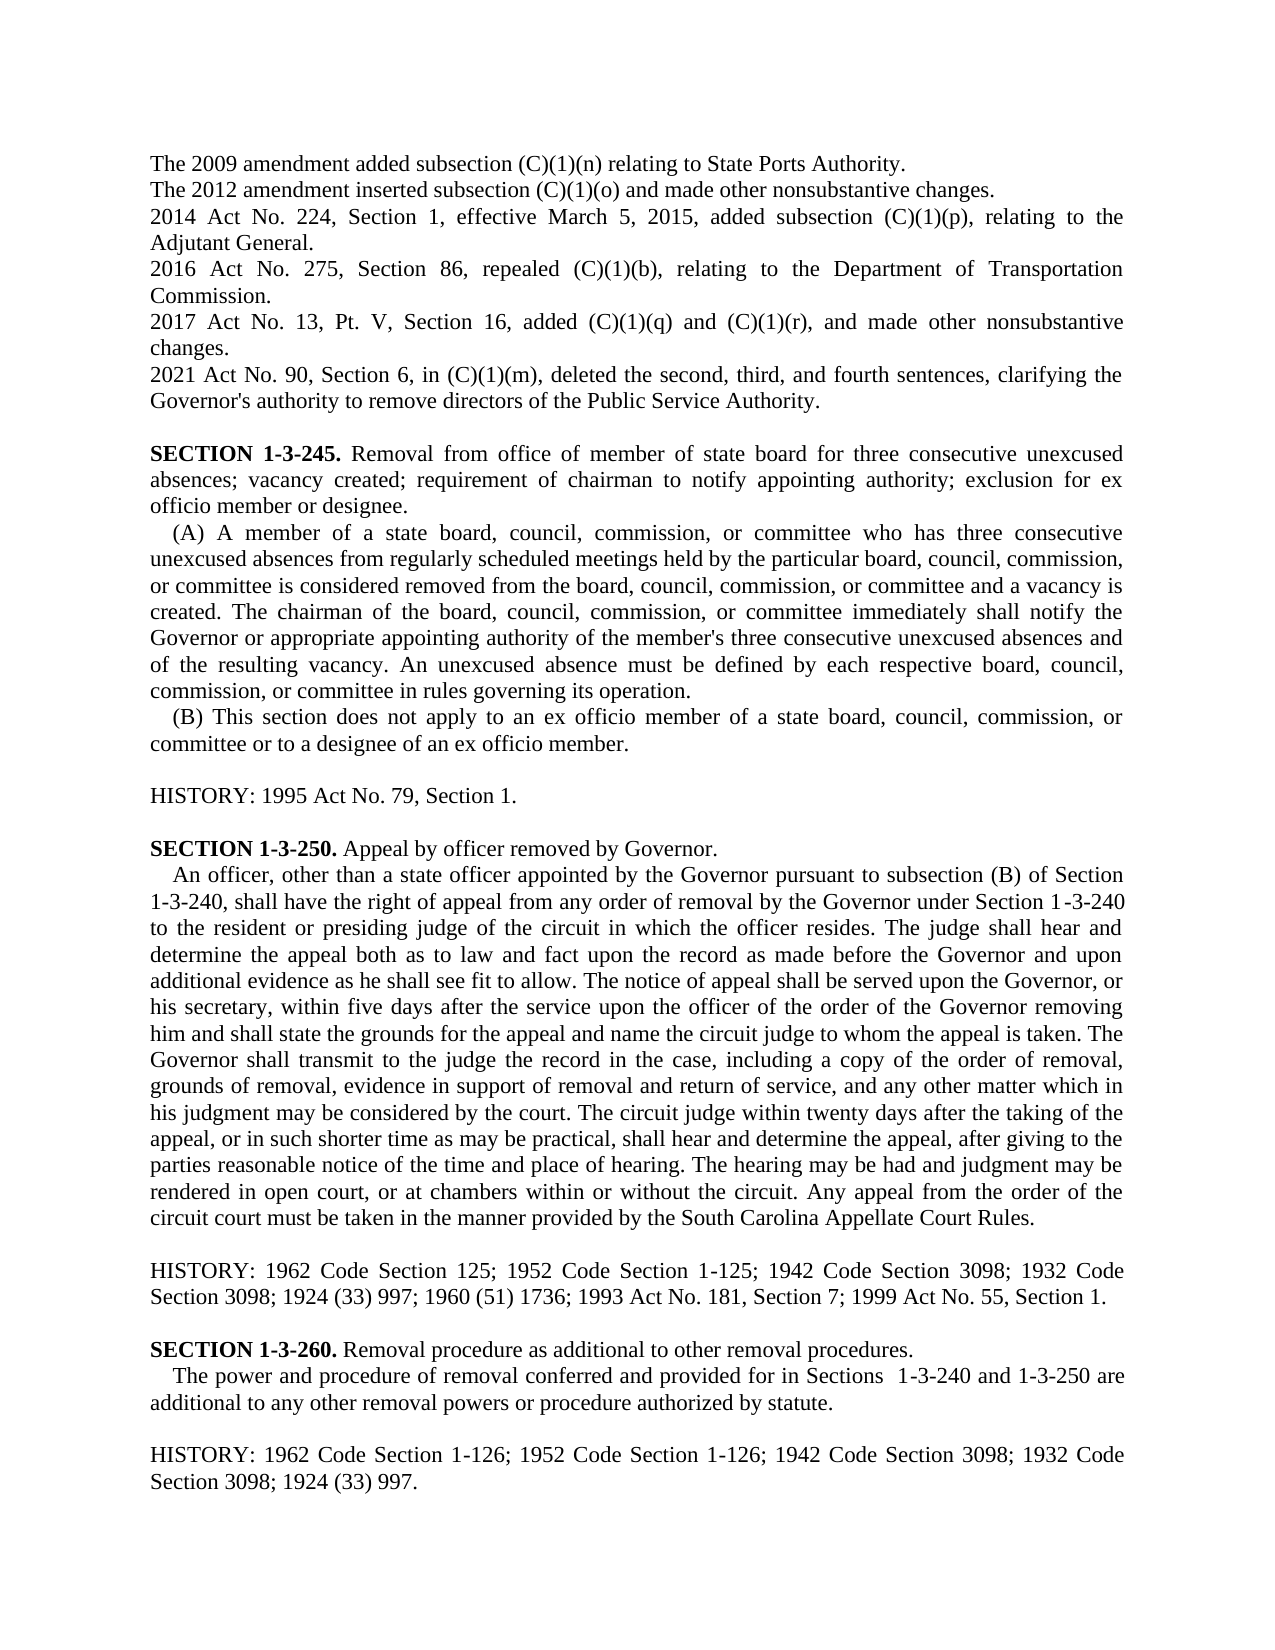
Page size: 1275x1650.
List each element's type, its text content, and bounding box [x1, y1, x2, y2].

text 2021 Act No. 90, Section 6, in (C)(1)(m), deleted the second, third, and fourth sentences, clarifying the Governor's authority to remove directors of the Public Service Authority. [150, 361, 1125, 413]
text HISTORY: 1962 Code Section 125; 1952 Code Section 1-125; 1942 Code Section 3098; 1932 Code Section 3098; 1924 (33) 997; 1960 (51) 1736; 1993 Act No. 181, Section 7; 1999 Act No. 55, Section 1. [150, 1257, 1125, 1309]
text 2017 Act No. 13, Pt. V, Section 16, added (C)(1)(q) and (C)(1)(r), and made other nonsubstantive changes. [150, 308, 1125, 361]
text 2016 Act No. 275, Section 86, repealed (C)(1)(b), relating to the Department of Transportation Commission. [150, 255, 1125, 308]
text The power and procedure of removal conferred and provided for in Sections 1-3-240 and 1-3-250 are additional to any other removal powers or procedure authorized by statute. [150, 1362, 1125, 1415]
text 2014 Act No. 224, Section 1, effective March 5, 2015, added subsection (C)(1)(p), relating to the Adjutant General. [150, 203, 1125, 255]
text HISTORY: 1995 Act No. 79, Section 1. [150, 782, 1125, 809]
text (B) This section does not apply to an ex officio member of a state board, council, commission, or committee or to a designee of an ex officio member. [150, 703, 1125, 756]
text HISTORY: 1962 Code Section 1-126; 1952 Code Section 1-126; 1942 Code Section 3098; 1932 Code Section 3098; 1924 (33) 997. [150, 1441, 1125, 1494]
text An officer, other than a state officer appointed by the Governor pursuant to subsection (B) of Section 1-3-240, shall have the right of appeal from any order of removal by the Governor under Section 1-3-240 to the resident or presiding judge of the circuit in which the officer resides. The judge shall hear and determine the appeal both as to law and fact upon the record as made before the Governor and upon additional evidence as he shall see fit to allow. The notice of appeal shall be served upon the Governor, or his secretary, within five days after the service upon the officer of the order of the Governor removing him and shall state the grounds for the appeal and name the circuit judge to whom the appeal is taken. The Governor shall transmit to the judge the record in the case, including a copy of the order of removal, grounds of removal, evidence in support of removal and return of service, and any other matter which in his judgment may be considered by the court. The circuit judge within twenty days after the taking of the appeal, or in such shorter time as may be practical, shall hear and determine the appeal, after giving to the parties reasonable notice of the time and place of hearing. The hearing may be had and judgment may be rendered in open court, or at chambers within or without the circuit. Any appeal from the order of the circuit court must be taken in the manner provided by the South Carolina Appellate Court Rules. [150, 862, 1125, 1231]
text SECTION 1-3-245. Removal from office of member of state board for three consecutive unexcused absences; vacancy created; requirement of chairman to notify appointing authority; exclusion for ex officio member or designee. [150, 440, 1125, 519]
text SECTION 1-3-260. Removal procedure as additional to other removal procedures. [150, 1336, 1125, 1362]
text The 2012 amendment inserted subsection (C)(1)(o) and made other nonsubstantive changes. [150, 176, 1125, 203]
text SECTION 1-3-250. Appeal by officer removed by Governor. [150, 835, 1125, 862]
text (A) A member of a state board, council, commission, or committee who has three consecutive unexcused absences from regularly scheduled meetings held by the particular board, council, commission, or committee is considered removed from the board, council, commission, or committee and a vacancy is created. The chairman of the board, council, commission, or committee immediately shall notify the Governor or appropriate appointing authority of the member's three consecutive unexcused absences and of the resulting vacancy. An unexcused absence must be defined by each respective board, council, commission, or committee in rules governing its operation. [150, 519, 1125, 703]
text The 2009 amendment added subsection (C)(1)(n) relating to State Ports Authority. [150, 150, 1125, 176]
